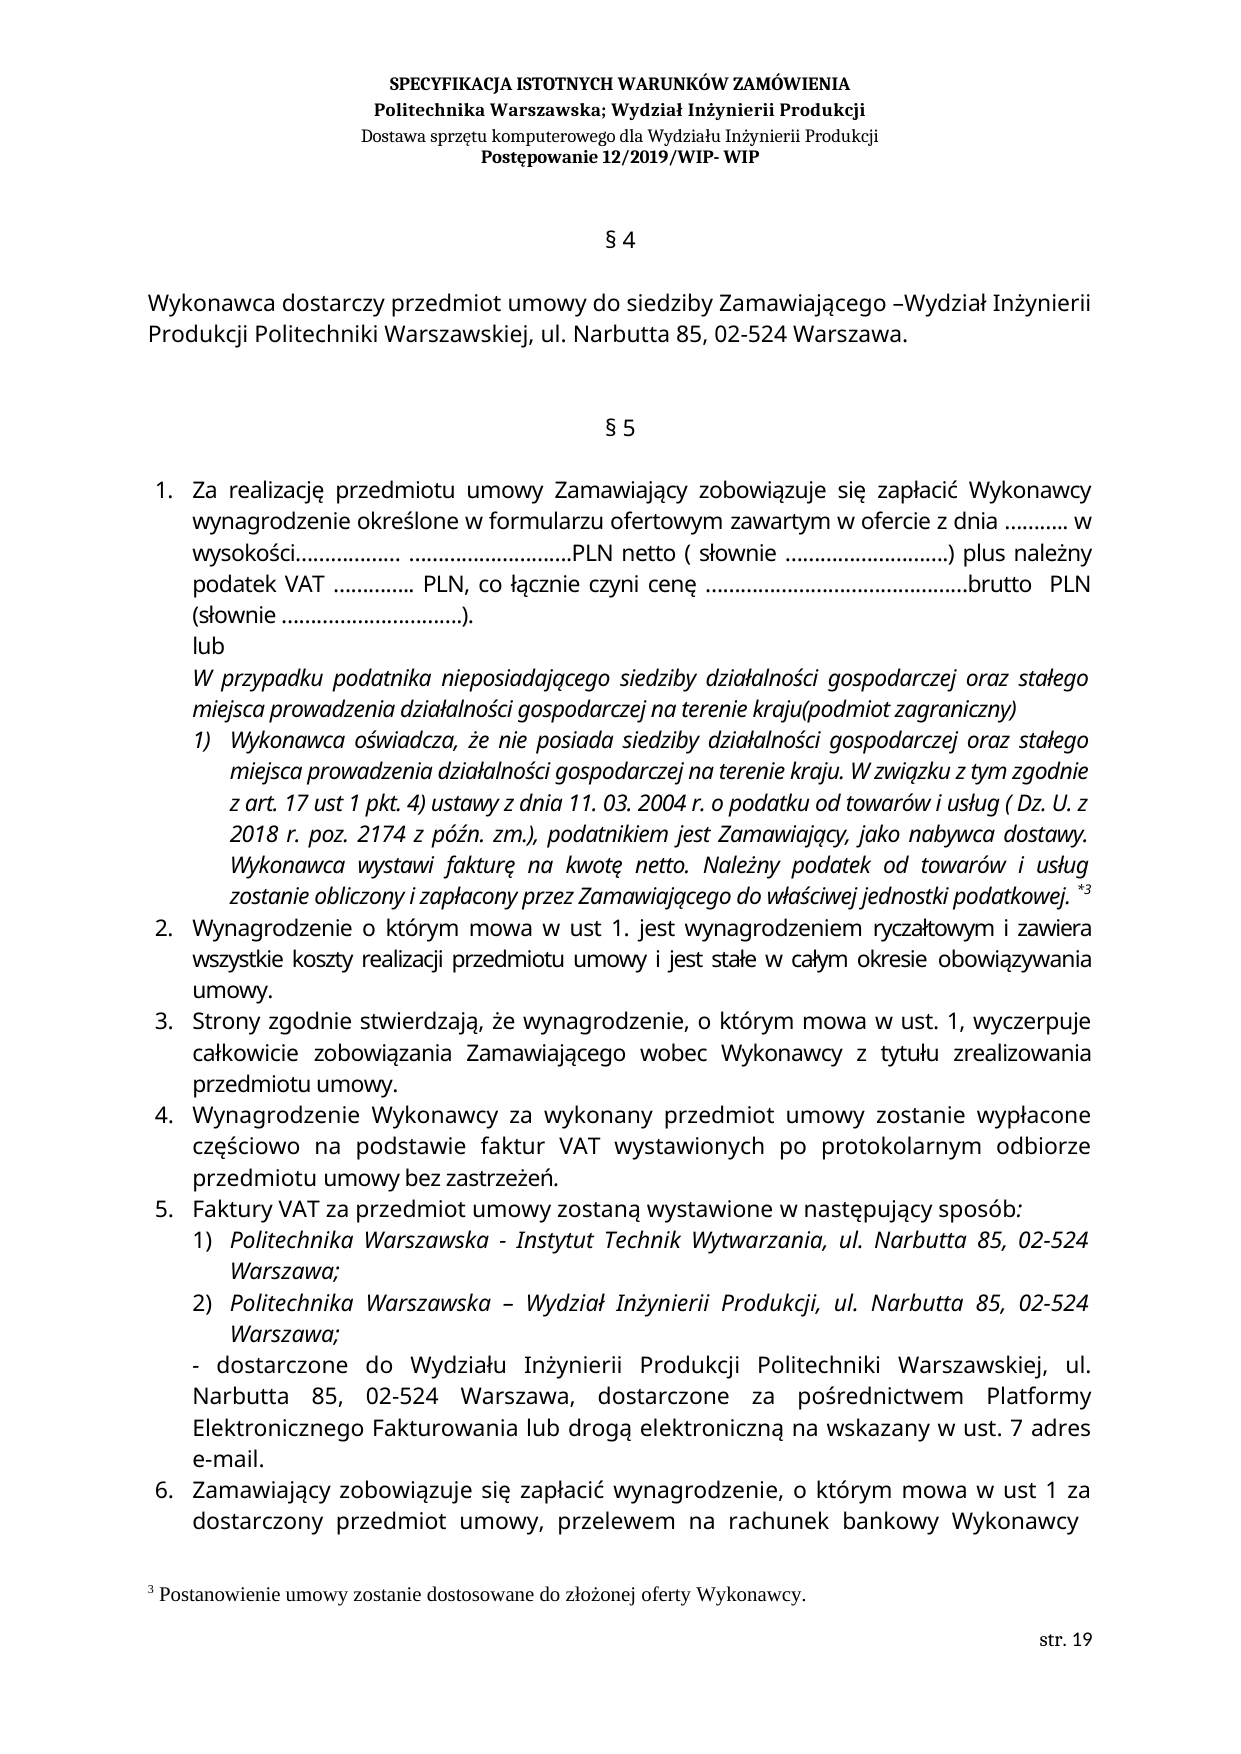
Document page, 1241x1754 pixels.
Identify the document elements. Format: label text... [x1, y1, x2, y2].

list Za realizację przedmiotu umowy Zamawiający zobowiązuje się zapłacić Wykonawcy wynagrodzenie określone w formularzu ofertowym zawartym w ofercie z dnia ……….. w wysokości……………… ……………………….PLN netto ( słownie ……………………….) plus należny podatek VAT ………….. PLN, co łącznie czyni cenę ………………………………………brutto PLN (słownie ………………………….). [154, 474, 1092, 630]
list Wynagrodzenie o którym mowa w ust 1. jest wynagrodzeniem ryczałtowym i zawiera wszystkie koszty realizacji przedmiotu umowy i jest stałe w całym okresie obowiązywania umowy. [154, 911, 1092, 1005]
text § 4 [148, 224, 1092, 255]
list Faktury VAT za przedmiot umowy zostaną wystawione w następujący sposób: [154, 1193, 1092, 1224]
text § 5 [148, 411, 1092, 443]
list - dostarczone do Wydziału Inżynierii Produkcji Politechniki Warszawskiej, ul. Narbutta 85, 02-524 Warszawa, dostarczone za pośrednictwem Platformy Elektronicznego Fakturowania lub drogą elektroniczną na wskazany w ust. 7 adres e-mail. [192, 1349, 1092, 1474]
list Politechnika Warszawska - Instytut Technik Wytwarzania, ul. Narbutta 85, 02-524 Warszawa; [192, 1224, 1092, 1286]
list Strony zgodnie stwierdzają, że wynagrodzenie, o którym mowa w ust. 1, wyczerpuje całkowicie zobowiązania Zamawiającego wobec Wykonawcy z tytułu zrealizowania przedmiotu umowy. [154, 1005, 1092, 1099]
list Politechnika Warszawska – Wydział Inżynierii Produkcji, ul. Narbutta 85, 02-524 Warszawa; [192, 1286, 1092, 1349]
list Wynagrodzenie Wykonawcy za wykonany przedmiot umowy zostanie wypłacone częściowo na podstawie faktur VAT wystawionych po protokolarnym odbiorze przedmiotu umowy bez zastrzeżeń. [154, 1099, 1092, 1193]
list lub [192, 630, 1092, 661]
list W przypadku podatnika nieposiadającego siedziby działalności gospodarczej oraz stałego miejsca prowadzenia działalności gospodarczej na terenie kraju(podmiot zagraniczny) [192, 661, 1092, 724]
text Wykonawca dostarczy przedmiot umowy do siedziby Zamawiającego –Wydział Inżynierii Produkcji Politechniki Warszawskiej, ul. Narbutta 85, 02-524 Warszawa. [148, 286, 1092, 349]
list Wykonawca oświadcza, że nie posiada siedziby działalności gospodarczej oraz stałego miejsca prowadzenia działalności gospodarczej na terenie kraju. W związku z tym zgodnie z art. 17 ust 1 pkt. 4) ustawy z dnia 11. 03. 2004 r. o podatku od towarów i usług ( Dz. U. z 2018 r. poz. 2174 z późn. zm.), podatnikiem jest Zamawiający, jako nabywca dostawy. Wykonawca wystawi fakturę na kwotę netto. Należny podatek od towarów i usług zostanie obliczony i zapłacony przez Zamawiającego do właściwej jednostki podatkowej. * [192, 724, 1092, 911]
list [154, 1474, 1092, 1536]
